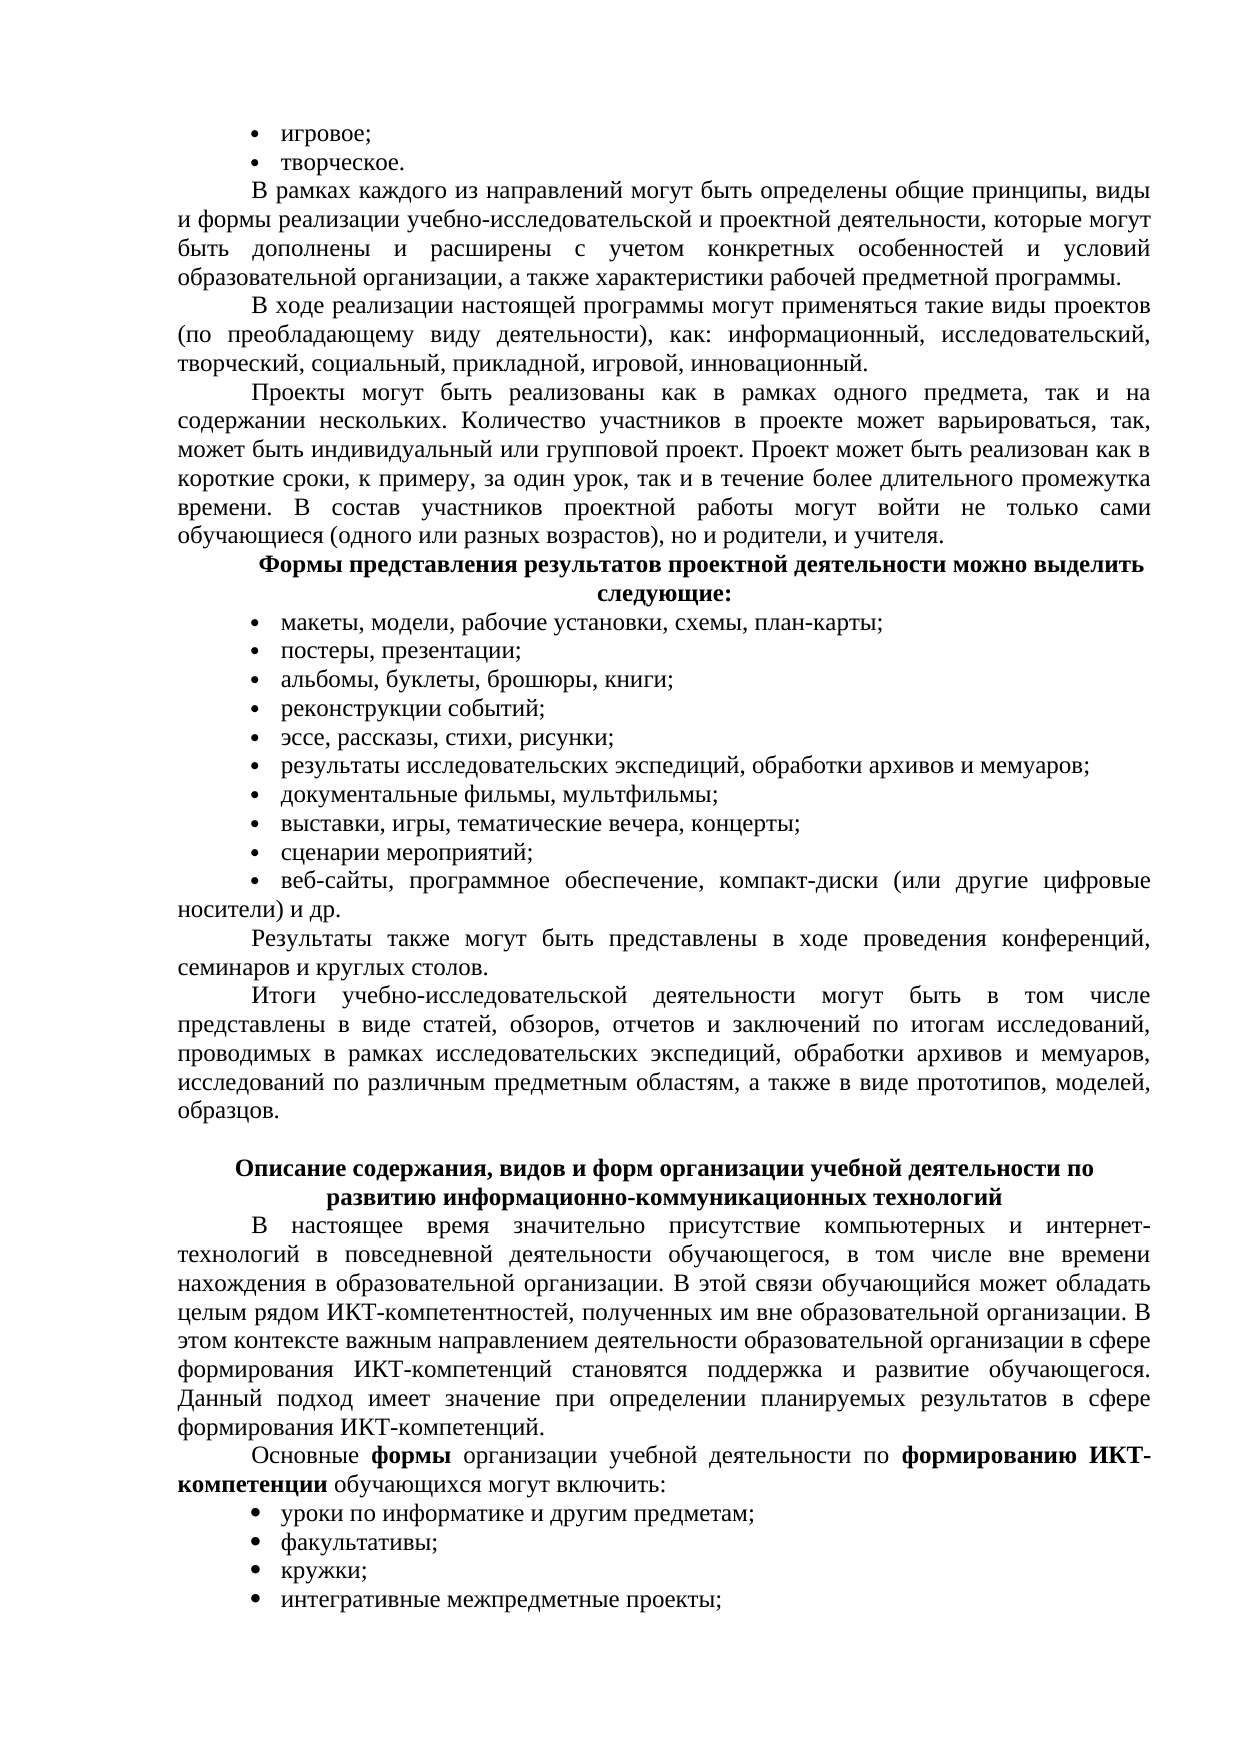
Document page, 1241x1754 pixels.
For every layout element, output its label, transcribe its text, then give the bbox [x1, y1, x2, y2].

text В рамках каждого из направлений могут быть определены общие принципы, виды и формы реализации учебно-исследовательской и проектной деятельности, которые могут быть дополнены и расширены с учетом конкретных особенностей и условий образовательной организации, а также характеристики рабочей предметной программы. [177, 176, 1152, 291]
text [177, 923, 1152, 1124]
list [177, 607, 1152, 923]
text В ходе реализации настоящей программы могут применяться такие виды проектов (по преобладающему виду деятельности), как: информационный, исследовательский, творческий, социальный, прикладной, игровой, инновационный. [177, 291, 1152, 377]
list игровое; [177, 118, 1152, 147]
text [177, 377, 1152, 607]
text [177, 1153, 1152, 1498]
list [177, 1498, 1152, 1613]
list творческое. [177, 147, 1152, 176]
